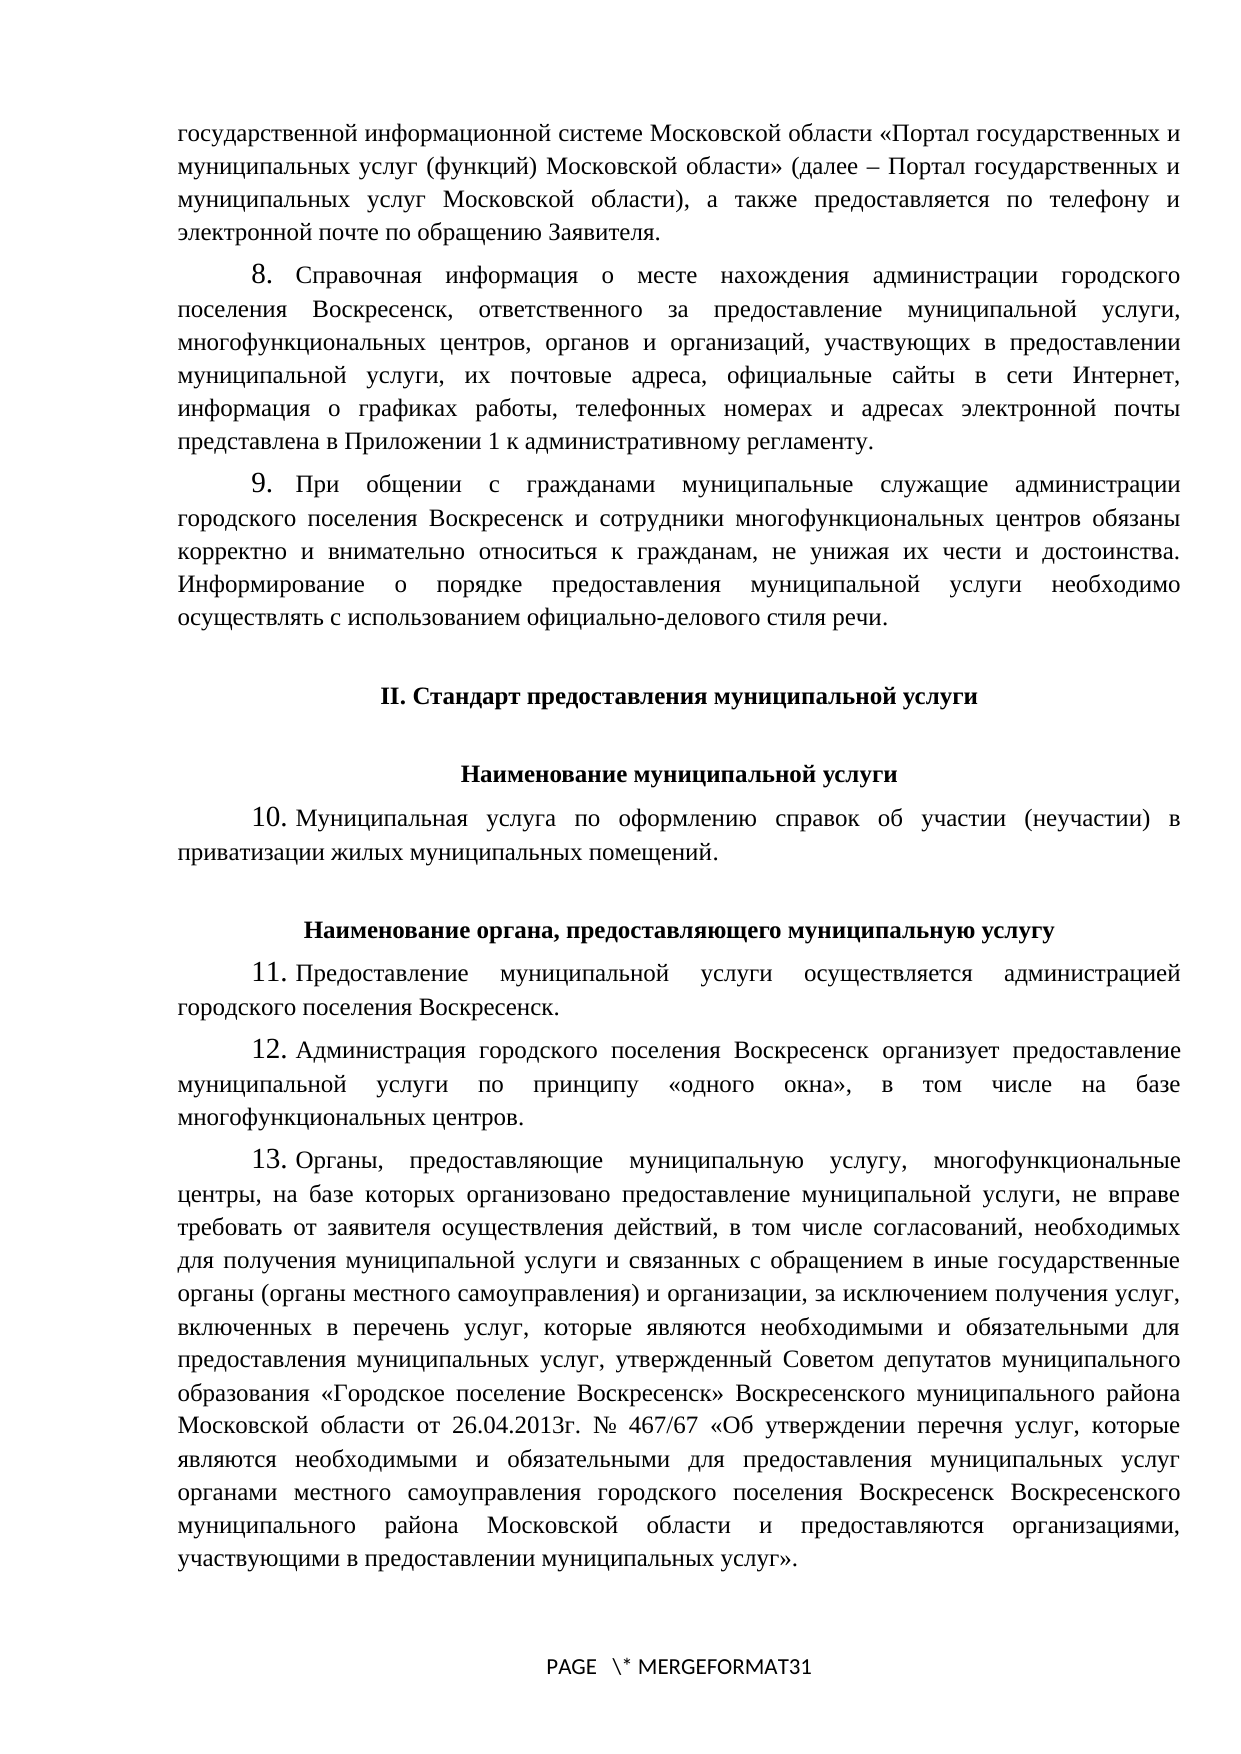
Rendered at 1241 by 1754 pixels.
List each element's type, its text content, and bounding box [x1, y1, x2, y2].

list Предоставление муниципальной услуги осуществляется администрацией городского поселения Воскресенск. [177, 954, 1181, 1021]
list Органы, предоставляющие муниципальную услугу, многофункциональные центры, на базе которых организовано предоставление муниципальной услуги, не вправе требовать от заявителя осуществления действий, в том числе согласований, необходимых для получения муниципальной услуги и связанных с обращением в иные государственные органы (органы местного самоуправления) и организации, за исключением получения услуг, включенных в перечень услуг, которые являются необходимыми и обязательными для предоставления муниципальных услуг, утвержденный Советом депутатов муниципального образования «Городское поселение Воскресенск» Воскресенского муниципального района Московской области от 26.04.2013г. № 467/67 «Об утверждении перечня услуг, которые являются необходимыми и обязательными для предоставления муниципальных услуг органами местного самоуправления городского поселения Воскресенск Воскресенского муниципального района Московской области и предоставляются организациями, участвующими в предоставлении муниципальных услуг». [177, 1142, 1181, 1571]
list Администрация городского поселения Воскресенск организует предоставление муниципальной услуги по принципу «одного окна», в том числе на базе многофункциональных центров. [177, 1032, 1181, 1131]
text Наименование органа, предоставляющего муниципальную услугу [177, 915, 1181, 944]
list Справочная информация о месте нахождения администрации городского поселения Воскресенск, ответственного за предоставление муниципальной услуги, многофункциональных центров, органов и организаций, участвующих в предоставлении муниципальной услуги, их почтовые адреса, официальные сайты в сети Интернет, информация о графиках работы, телефонных номерах и адресах электронной почты представлена в Приложении 1 к административному регламенту. [177, 256, 1181, 455]
list Муниципальная услуга по оформлению справок об участии (неучастии) в приватизации жилых муниципальных помещений. [177, 799, 1181, 865]
list При общении с гражданами муниципальные служащие администрации городского поселения Воскресенск и сотрудники многофункциональных центров обязаны корректно и внимательно относиться к гражданам, не унижая их чести и достоинства. Информирование о порядке предоставления муниципальной услуги необходимо осуществлять с использованием официально-делового стиля речи. [177, 466, 1181, 631]
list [177, 118, 1181, 246]
text II. Стандарт предоставления муниципальной услуги [177, 681, 1181, 710]
text Наименование муниципальной услуги [177, 759, 1181, 788]
